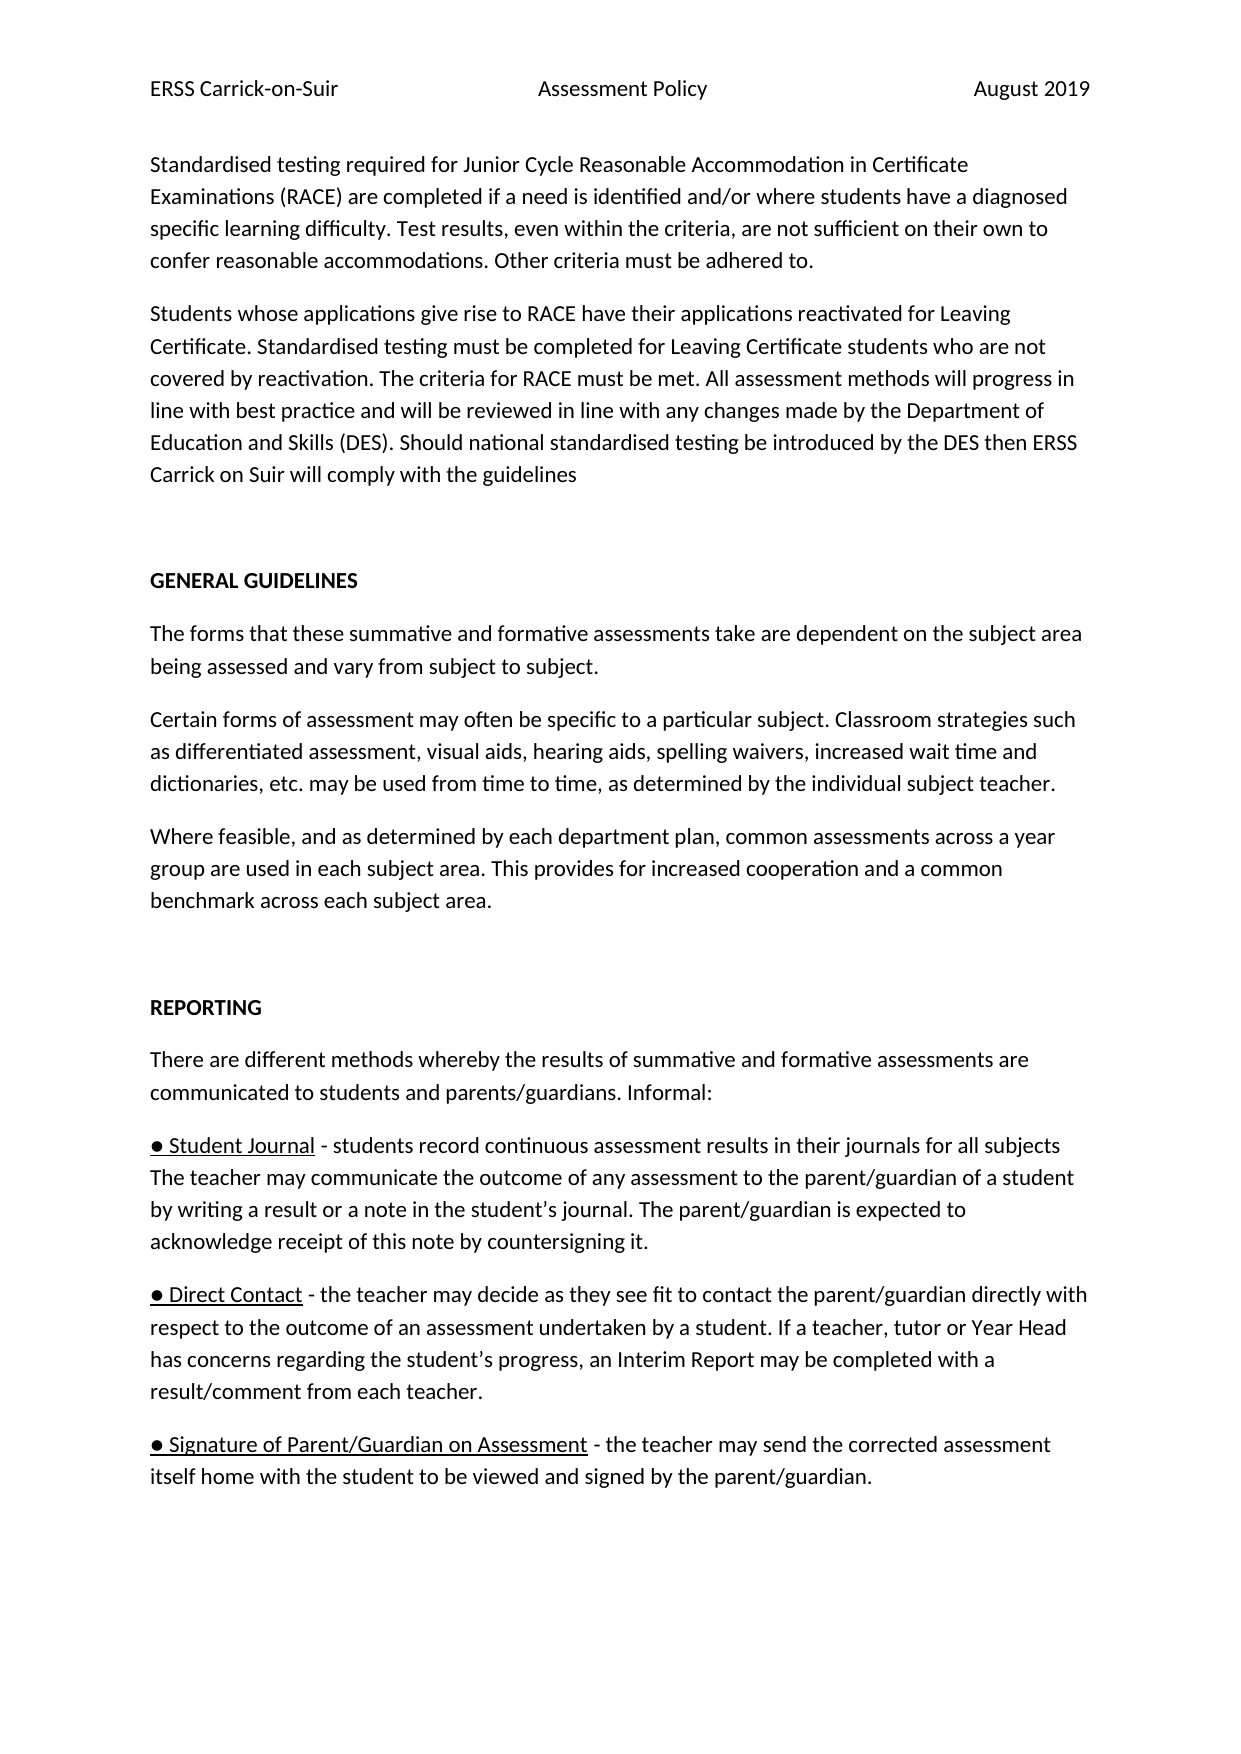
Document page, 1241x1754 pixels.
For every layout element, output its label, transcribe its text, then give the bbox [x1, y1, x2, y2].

text Certain forms of assessment may often be specific to a particular subject. Classroom strategies such as differentiated assessment, visual aids, hearing aids, spelling waivers, increased wait time and dictionaries, etc. may be used from time to time, as determined by the individual subject teacher. [150, 705, 1090, 797]
text Students whose applications give rise to RACE have their applications reactivated for Leaving Certificate. Standardised testing must be completed for Leaving Certificate students who are not covered by reactivation. The criteria for RACE must be met. All assessment methods will progress in line with best practice and will be reviewed in line with any changes made by the Department of Education and Skills (DES). Should national standardised testing be introduced by the DES then ERSS Carrick on Suir will comply with the guidelines [150, 299, 1090, 488]
text Where feasible, and as determined by each department plan, common assessments across a year group are used in each subject area. This provides for increased cooperation and a common benchmark across each subject area. [150, 822, 1090, 914]
text ● Direct Contact - the teacher may decide as they see fit to contact the parent/guardian directly with respect to the outcome of an assessment undertaken by a student. If a teacher, tutor or Year Head has concerns regarding the student’s progress, an Interim Report may be completed with a result/comment from each teacher. [150, 1280, 1090, 1405]
text ● Signature of Parent/Guardian on Assessment - the teacher may send the corrected assessment itself home with the student to be viewed and signed by the parent/guardian. [150, 1430, 1090, 1490]
text GENERAL GUIDELINES [150, 567, 1090, 594]
text REPORTING [150, 993, 1090, 1021]
text Standardised testing required for Junior Cycle Reasonable Accommodation in Certificate Examinations (RACE) are completed if a need is identified and/or where students have a diagnosed specific learning difficulty. Test results, even within the criteria, are not sufficient on their own to confer reasonable accommodations. Other criteria must be adhered to. [150, 150, 1090, 274]
text There are different methods whereby the results of summative and formative assessments are communicated to students and parents/guardians. Informal: [150, 1046, 1090, 1106]
text The forms that these summative and formative assessments take are dependent on the subject area being assessed and vary from subject to subject. [150, 619, 1090, 680]
text ● Student Journal - students record continuous assessment results in their journals for all subjects The teacher may communicate the outcome of any assessment to the parent/guardian of a student by writing a result or a note in the student’s journal. The parent/guardian is expected to acknowledge receipt of this note by countersigning it. [150, 1131, 1090, 1255]
